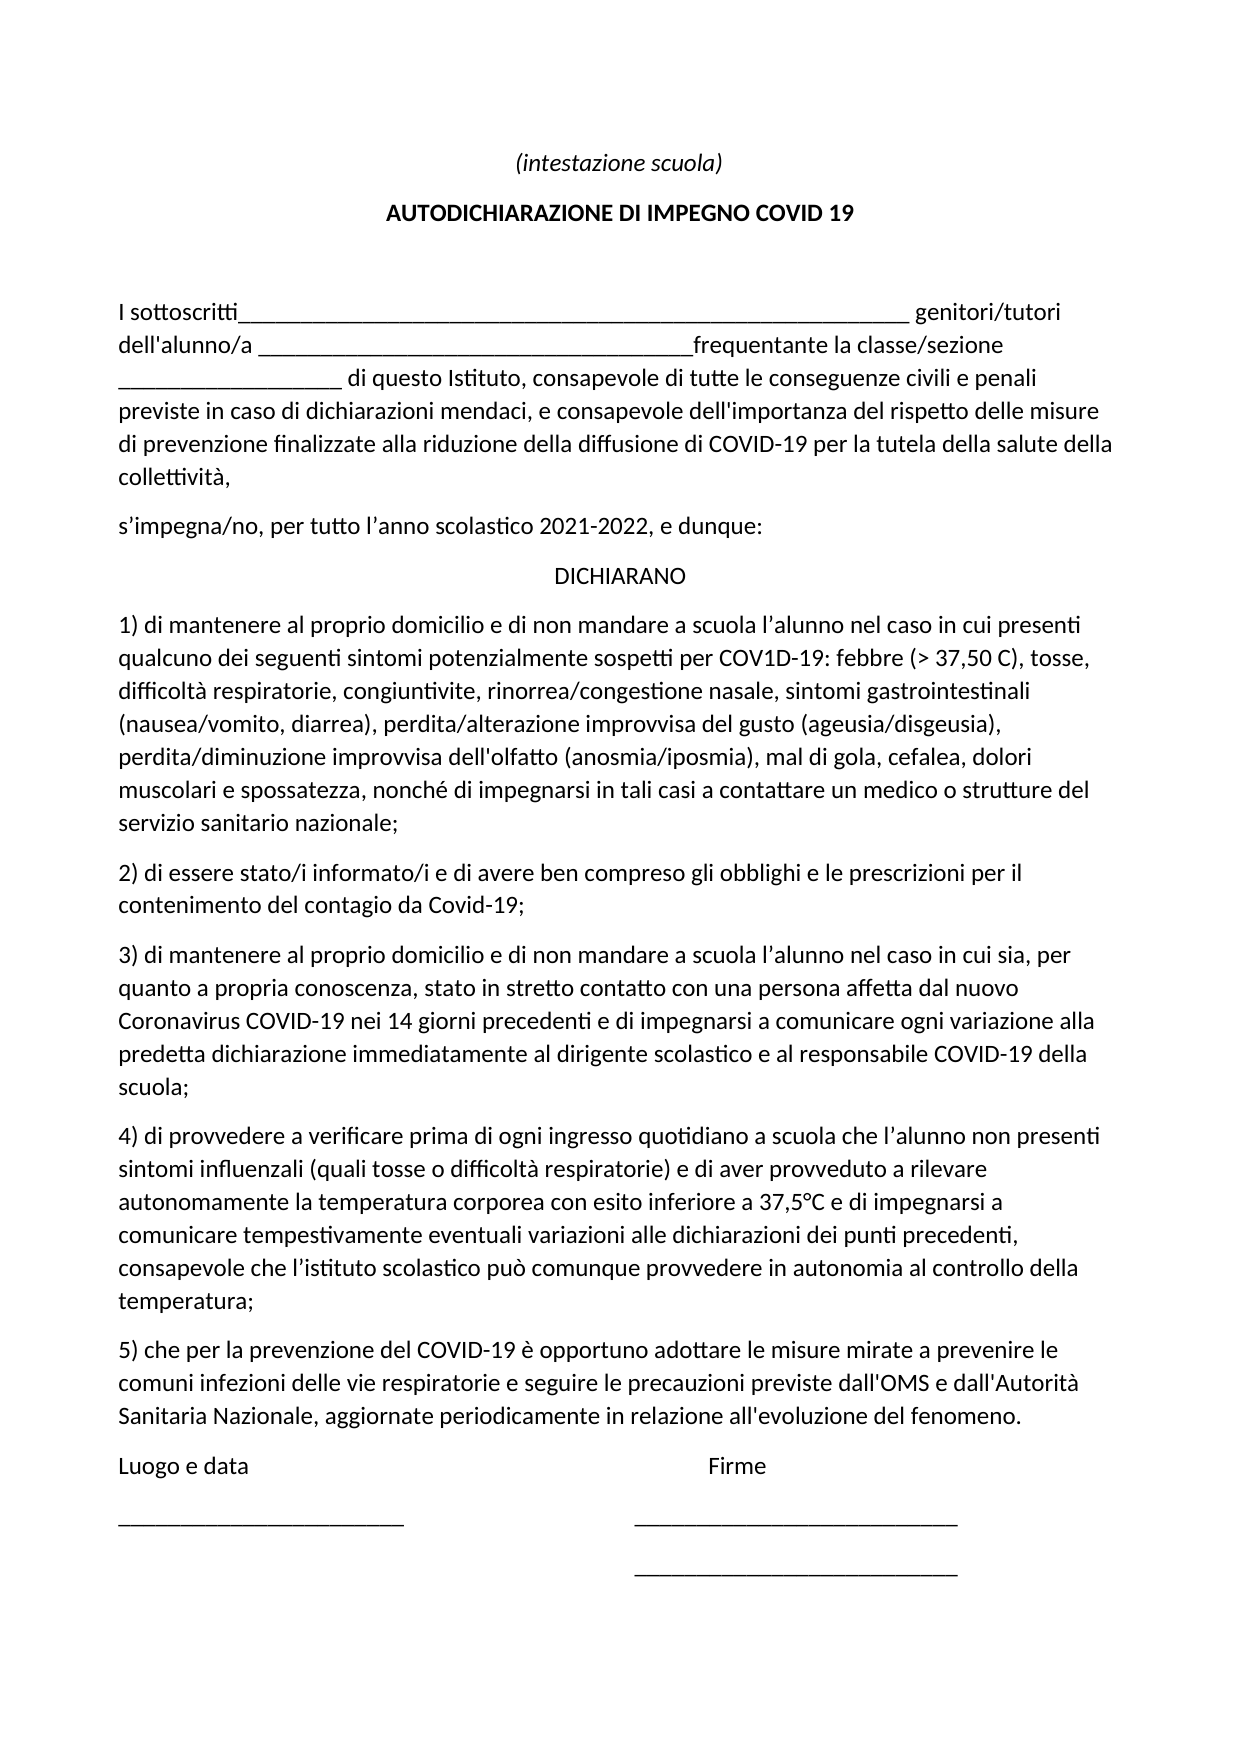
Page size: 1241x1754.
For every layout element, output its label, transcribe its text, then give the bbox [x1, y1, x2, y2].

text _______________________ __________________________ [118, 1500, 1122, 1530]
text DICHIARANO [118, 560, 1122, 591]
text 2) di essere stato/i informato/i e di avere ben compreso gli obblighi e le prescrizioni per il contenimento del contagio da Covid-19; [118, 857, 1122, 920]
text I sottoscritti______________________________________________________ genitori/tutori dell'alunno/a ___________________________________frequentante la classe/sezione __________________ di questo Istituto, consapevole di tutte le conseguenze civili e penali previste in caso di dichiarazioni mendaci, e consapevole dell'importanza del rispetto delle misure di prevenzione finalizzate alla riduzione della diffusione di COVID-19 per la tutela della salute della collettività, [118, 296, 1122, 491]
text 1) di mantenere al proprio domicilio e di non mandare a scuola l’alunno nel caso in cui presenti qualcuno dei seguenti sintomi potenzialmente sospetti per COV1D-19: febbre (> 37,50 C), tosse, difficoltà respiratorie, congiuntivite, rinorrea/congestione nasale, sintomi gastrointestinali (nausea/vomito, diarrea), perdita/alterazione improvvisa del gusto (ageusia/disgeusia), perdita/diminuzione improvvisa dell'olfatto (anosmia/iposmia), mal di gola, cefalea, dolori muscolari e spossatezza, nonché di impegnarsi in tali casi a contattare un medico o strutture del servizio sanitario nazionale; [118, 610, 1122, 838]
text __________________________ [118, 1549, 1122, 1580]
text (intestazione scuola) [118, 148, 1122, 178]
text Luogo e data Firme [118, 1450, 1122, 1481]
text 3) di mantenere al proprio domicilio e di non mandare a scuola l’alunno nel caso in cui sia, per quanto a propria conoscenza, stato in stretto contatto con una persona affetta dal nuovo Coronavirus COVID-19 nei 14 giorni precedenti e di impegnarsi a comunicare ogni variazione alla predetta dichiarazione immediatamente al dirigente scolastico e al responsabile COVID-19 della scuola; [118, 939, 1122, 1101]
text 5) che per la prevenzione del COVID-19 è opportuno adottare le misure mirate a prevenire le comuni infezioni delle vie respiratorie e seguire le precauzioni previste dall'OMS e dall'Autorità Sanitaria Nazionale, aggiornate periodicamente in relazione all'evoluzione del fenomeno. [118, 1335, 1122, 1431]
text s’impegna/no, per tutto l’anno scolastico 2021-2022, e dunque: [118, 511, 1122, 541]
text 4) di provvedere a verificare prima di ogni ingresso quotidiano a scuola che l’alunno non presenti sintomi influenzali (quali tosse o difficoltà respiratorie) e di aver provveduto a rilevare autonomamente la temperatura corporea con esito inferiore a 37,5°C e di impegnarsi a comunicare tempestivamente eventuali variazioni alle dichiarazioni dei punti precedenti, consapevole che l’istituto scolastico può comunque provvedere in autonomia al controllo della temperatura; [118, 1121, 1122, 1316]
text AUTODICHIARAZIONE DI IMPEGNO COVID 19 [118, 197, 1122, 228]
